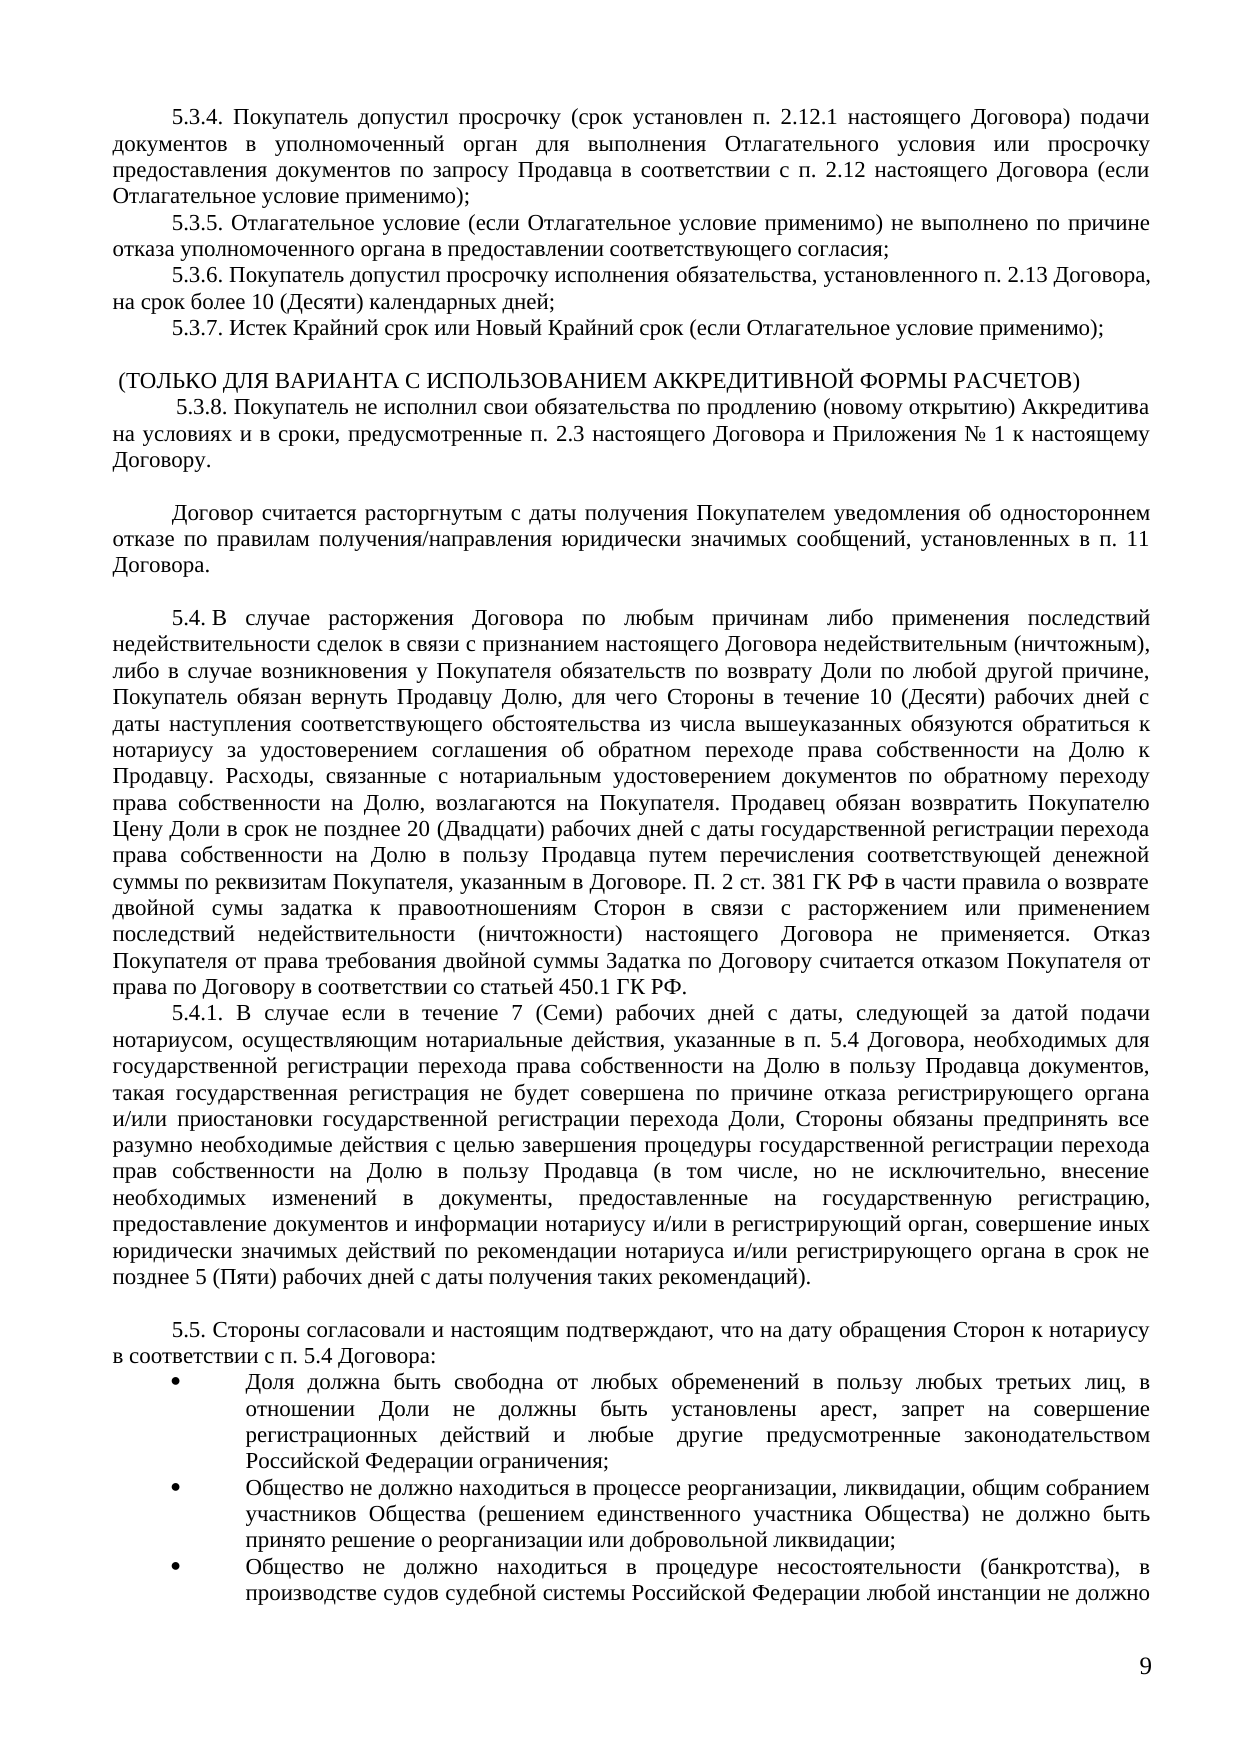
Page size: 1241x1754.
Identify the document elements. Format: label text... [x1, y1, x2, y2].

text 5.3.4. Покупатель допустил просрочку (срок установлен п. 2.12.1 настоящего Договора) подачи документов в уполномоченный орган для выполнения Отлагательного условия или просрочку предоставления документов по запросу Продавца в соответствии с п. 2.12 настоящего Договора (если Отлагательное условие применимо); [112, 103, 1152, 209]
list Доля должна быть свободна от любых обременений в пользу любых третьих лиц, в отношении Доли не должны быть установлены арест, запрет на совершение регистрационных действий и любые другие предусмотренные законодательством Российской Федерации ограничения; [172, 1368, 1152, 1474]
text 5.4. В случае расторжения Договора по любым причинам либо применения последствий недействительности сделок в связи с признанием настоящего Договора недействительным (ничтожным), либо в случае возникновения у Покупателя обязательств по возврату Доли по любой другой причине, Покупатель обязан вернуть Продавцу Долю, для чего Стороны в течение 10 (Десяти) рабочих дней с даты наступления соответствующего обстоятельства из числа вышеуказанных обязуются обратиться к нотариусу за удостоверением соглашения об обратном переходе права собственности на Долю к Продавцу. Расходы, связанные с нотариальным удостоверением документов по обратному переходу права собственности на Долю, возлагаются на Покупателя. Продавец обязан возвратить Покупателю Цену Доли в срок не позднее 20 (Двадцати) рабочих дней с даты государственной регистрации перехода права собственности на Долю в пользу Продавца путем перечисления соответствующей денежной суммы по реквизитам Покупателя, указанным в Договоре. П. 2 ст. 381 ГК РФ в части правила о возврате двойной сумы задатка к правоотношениям Сторон в связи с расторжением или применением последствий недействительности (ничтожности) настоящего Договора не применяется. Отказ Покупателя от права требования двойной суммы Задатка по Договору считается отказом Покупателя от права по Договору в соответствии со статьей 450.1 ГК РФ. [112, 604, 1152, 999]
list Общество не должно находиться в процессе реорганизации, ликвидации, общим собранием участников Общества (решением единственного участника Общества) не должно быть принято решение о реорганизации или добровольной ликвидации; [172, 1474, 1152, 1553]
text (ТОЛЬКО ДЛЯ ВАРИАНТА С ИСПОЛЬЗОВАНИЕМ АККРЕДИТИВНОЙ ФОРМЫ РАСЧЕТОВ) [112, 367, 1152, 393]
list 5.4.1. В случае если в течение 7 (Семи) рабочих дней с даты, следующей за датой подачи нотариусом, осуществляющим нотариальные действия, указанные в п. 5.4 Договора, необходимых для государственной регистрации перехода права собственности на Долю в пользу Продавца документов, такая государственная регистрация не будет совершена по причине отказа регистрирующего органа и/или приостановки государственной регистрации перехода Доли, Стороны обязаны предпринять все разумно необходимые действия с целью завершения процедуры государственной регистрации перехода прав собственности на Долю в пользу Продавца (в том числе, но не исключительно, внесение необходимых изменений в документы, предоставленные на государственную регистрацию, предоставление документов и информации нотариусу и/или в регистрирующий орган, совершение иных юридически значимых действий по рекомендации нотариуса и/или регистрирующего органа в срок не позднее 5 (Пяти) рабочих дней с даты получения таких рекомендаций). [112, 999, 1152, 1289]
text 5.3.6. Покупатель допустил просрочку исполнения обязательства, установленного п. 2.13 Договора, на срок более 10 (Десяти) календарных дней; [112, 262, 1152, 314]
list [172, 1553, 1152, 1606]
text Договор считается расторгнутым с даты получения Покупателем уведомления об одностороннем отказе по правилам получения/направления юридически значимых сообщений, установленных в п. 11 Договора. [112, 499, 1152, 578]
text 5.3.7. Истек Крайний срок или Новый Крайний срок (если Отлагательное условие применимо); [112, 314, 1152, 341]
text 5.3.5. Отлагательное условие (если Отлагательное условие применимо) не выполнено по причине отказа уполномоченного органа в предоставлении соответствующего согласия; [112, 209, 1152, 262]
text 5.5. Стороны согласовали и настоящим подтверждают, что на дату обращения Сторон к нотариусу в соответствии с п. 5.4 Договора: [112, 1316, 1152, 1368]
text 5.3.8. Покупатель не исполнил свои обязательства по продлению (новому открытию) Аккредитива на условиях и в сроки, предусмотренные п. 2.3 настоящего Договора и Приложения № 1 к настоящему Договору. [112, 393, 1152, 472]
